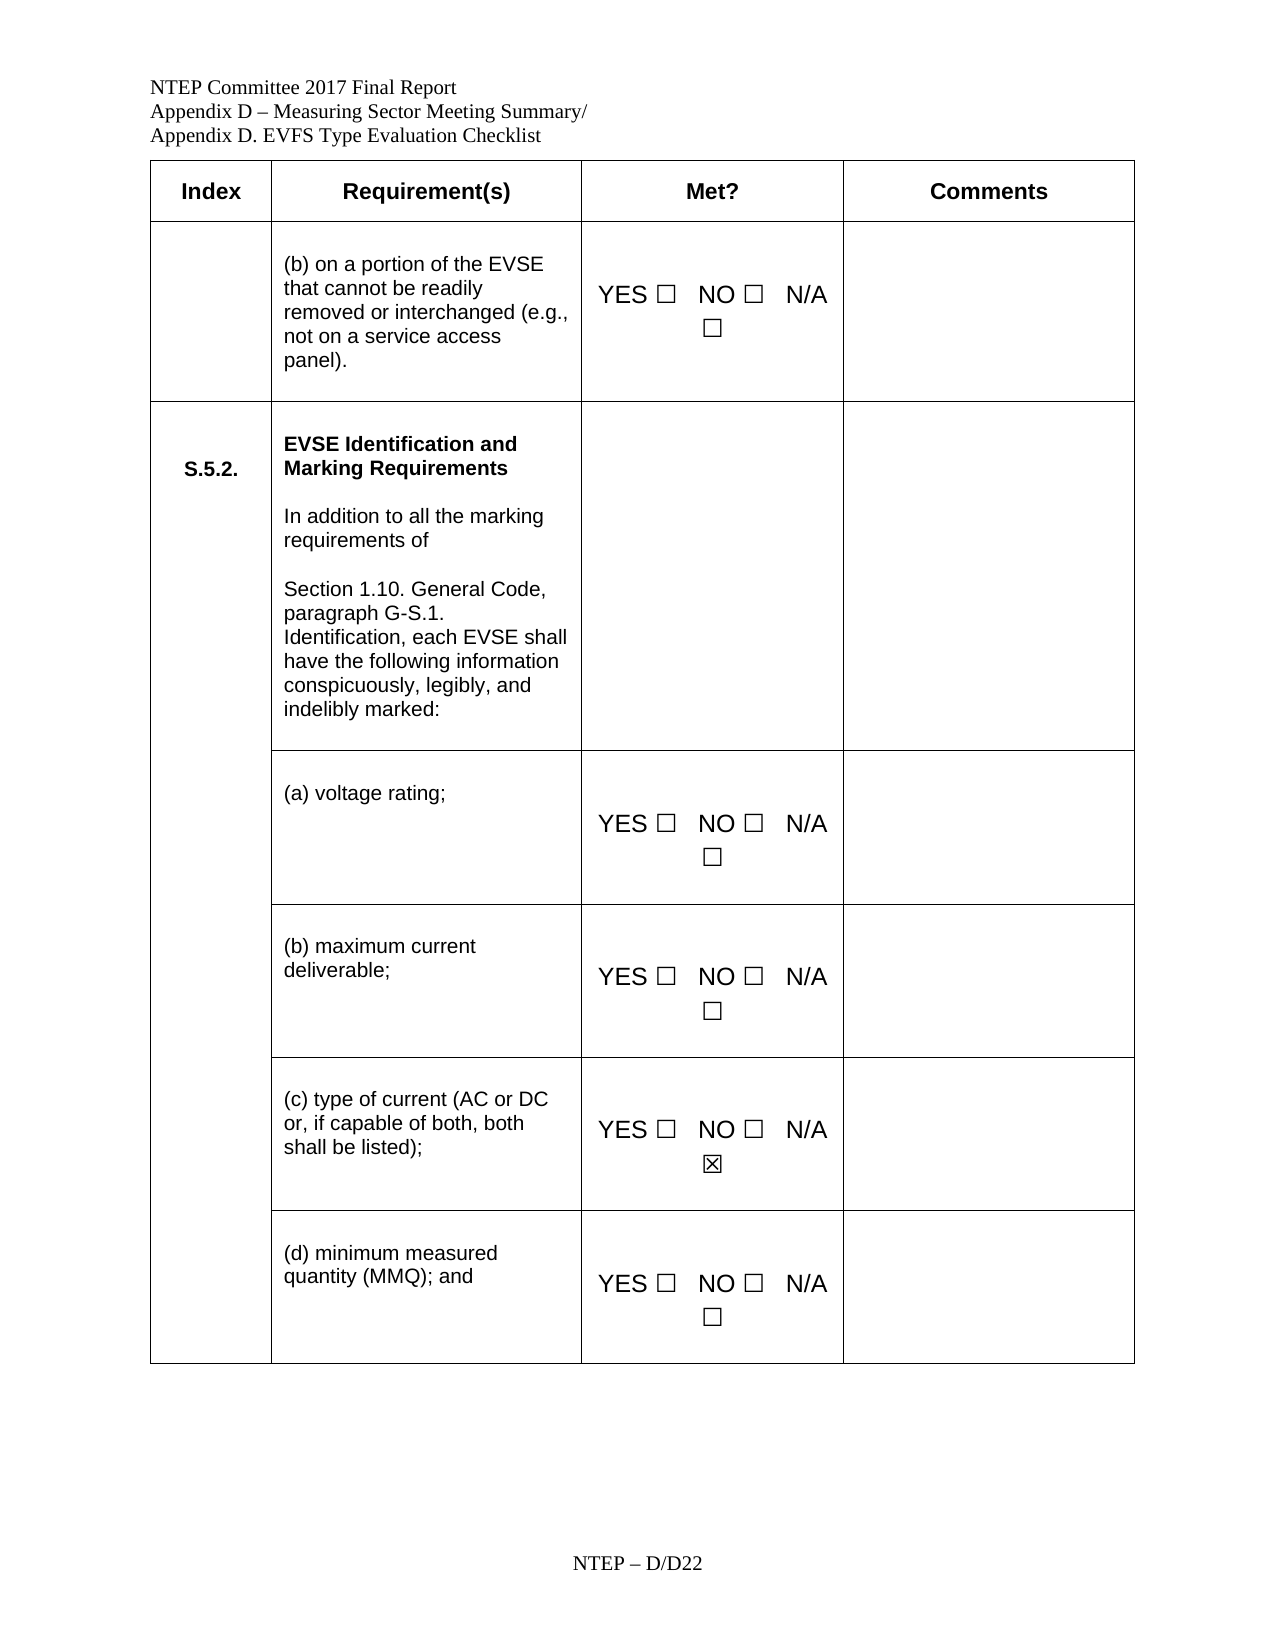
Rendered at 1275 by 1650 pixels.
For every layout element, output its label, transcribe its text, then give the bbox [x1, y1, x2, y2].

table_cell [844, 222, 1134, 401]
table_header Index [151, 161, 271, 221]
table_cell (c) type of current (AC or DC or, if capable of both, both shall be listed); [272, 1058, 581, 1210]
table_cell [844, 402, 1134, 750]
table_cell EVSE Identification and Marking Requirements In addition to all the marking requirements of Section 1.10. General Code, paragraph G-S.1. Identification, each EVSE shall have the following information conspicuously, legibly, and indelibly marked: [272, 402, 581, 750]
table_cell S.5.2. [151, 402, 271, 1363]
table_cell (a) voltage rating; [272, 751, 581, 903]
table_cell YES NO N/A [582, 1058, 843, 1210]
table_cell (d) minimum measured quantity (MMQ); and [272, 1211, 581, 1363]
table_cell (b) maximum current deliverable; [272, 905, 581, 1057]
table_cell [844, 1058, 1134, 1210]
table_cell YES NO N/A [582, 751, 843, 903]
table_cell YES NO N/A [582, 1211, 843, 1363]
table_cell [844, 751, 1134, 903]
table_cell [844, 905, 1134, 1057]
table_header Requirement(s) [272, 161, 581, 221]
table_cell [582, 402, 843, 750]
table_cell (b) on a portion of the EVSE that cannot be readily removed or interchanged (e.g., not on a service access panel). [272, 222, 581, 401]
table_cell YES NO N/A [582, 905, 843, 1057]
table_cell [844, 1211, 1134, 1363]
table_cell YES NO N/A [582, 222, 843, 401]
table_header Met? [582, 161, 843, 221]
table_header Comments [844, 161, 1134, 221]
